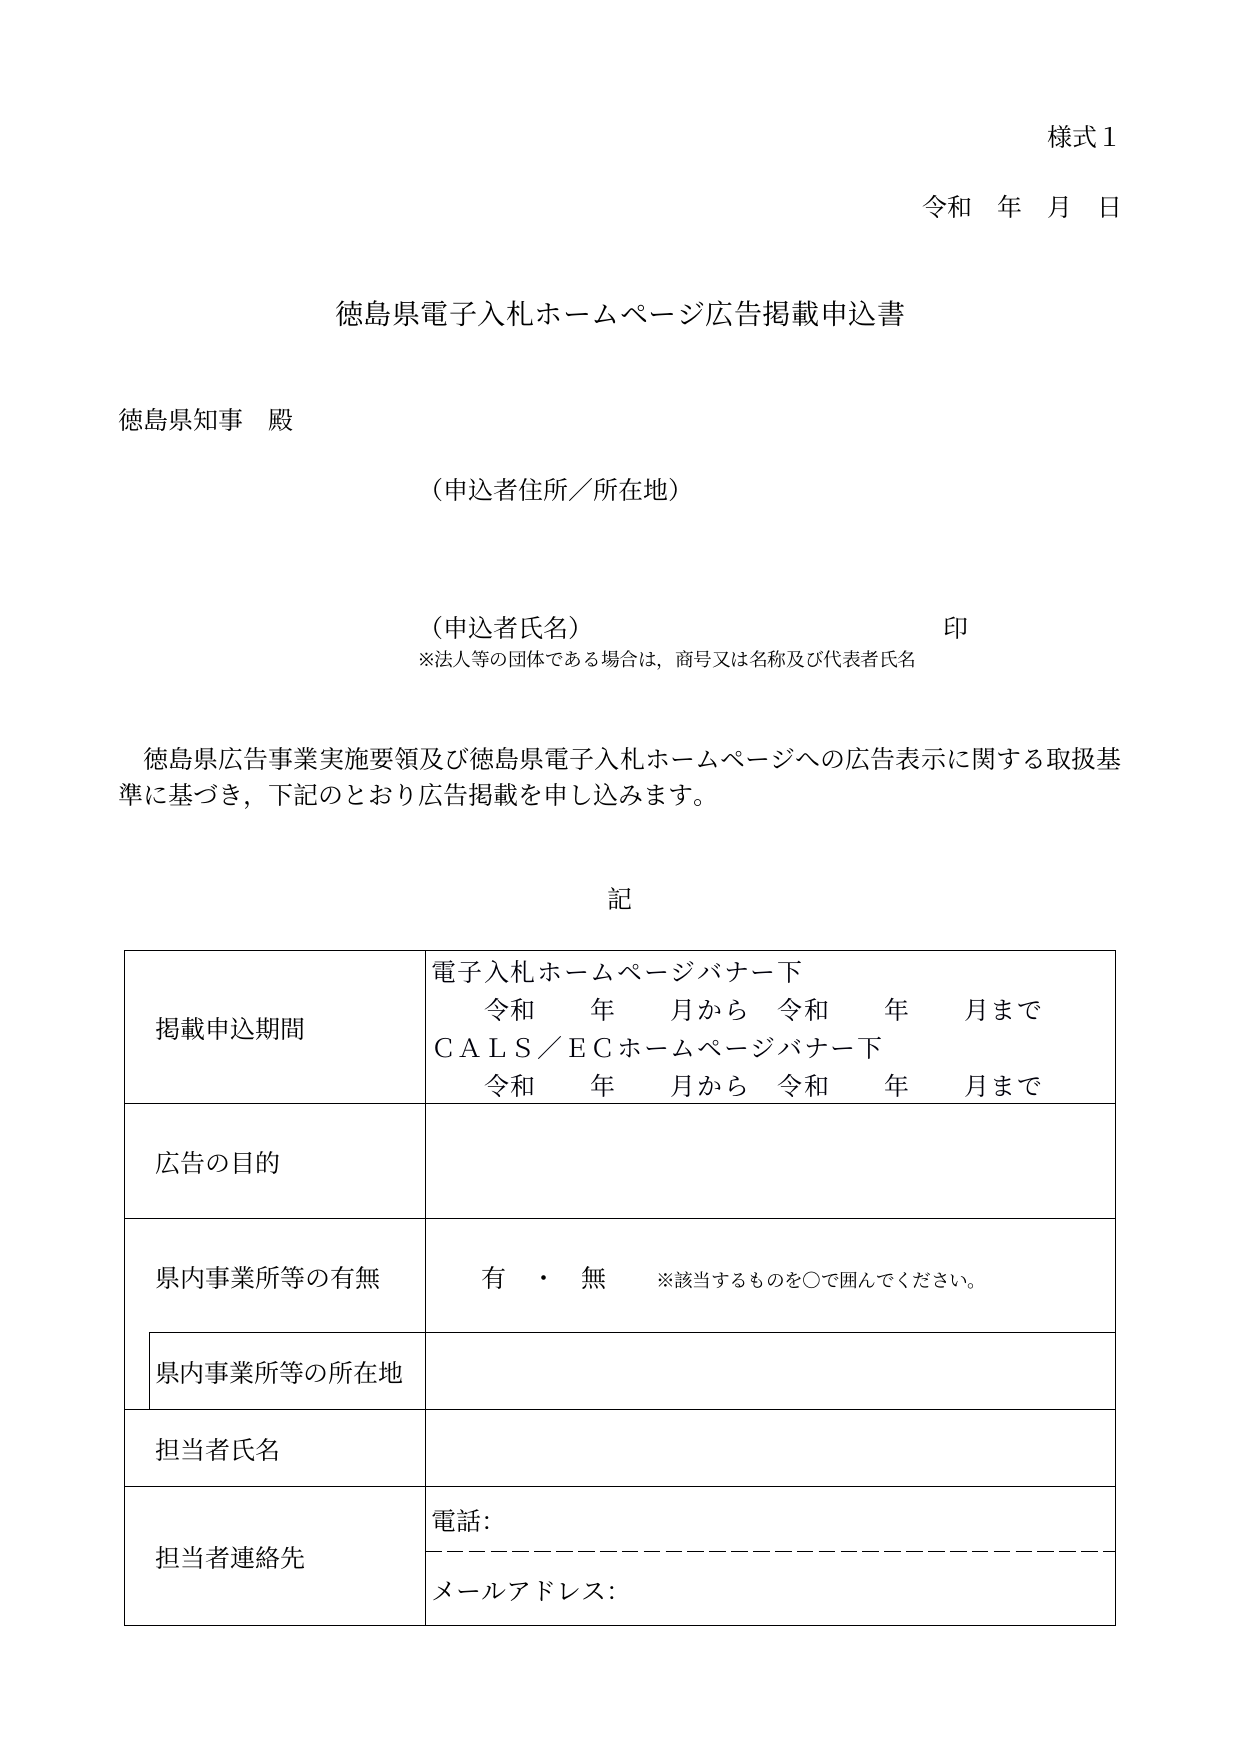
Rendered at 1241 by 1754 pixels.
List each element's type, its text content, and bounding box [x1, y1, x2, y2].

text 徳島県電子入札ホームページ広告掲載申込書 [118, 292, 1122, 333]
table_cell 県内事業所等の所在地 [150, 1333, 425, 1409]
text ※法人等の団体である場合は，商号又は名称及び代表者氏名 [418, 645, 1122, 672]
text 記 [118, 880, 1122, 916]
table_cell 有 ・ 無 ※該当するものを○で囲んでください。 [426, 1219, 1115, 1332]
text 令和 年 月 日 [118, 188, 1122, 224]
table_cell [125, 1332, 149, 1409]
table_cell 電話： [426, 1487, 1115, 1551]
table_cell 担当者連絡先 [125, 1487, 425, 1625]
table_header 掲載申込期間 [125, 951, 425, 1103]
text 徳島県広告事業実施要領及び徳島県電子入札ホームページへの広告表示に関する取扱基準に基づき，下記のとおり広告掲載を申し込みます。 [118, 740, 1122, 812]
table_header 電子入札ホームページバナー下 令和 年 月から 令和 年 月まで ＣＡＬＳ／ＥＣホームページバナー下 令和 年 月から 令和 年 月まで [426, 951, 1115, 1103]
table_cell 担当者氏名 [125, 1410, 425, 1486]
table_cell 広告の目的 [125, 1104, 425, 1217]
text （申込者住所／所在地） [418, 471, 1122, 507]
table_cell [426, 1333, 1115, 1409]
text （申込者氏名） 印 [418, 609, 1122, 645]
text 様式１ [118, 118, 1122, 154]
table_cell [426, 1104, 1115, 1217]
table_cell [426, 1410, 1115, 1486]
table_cell メールアドレス： [426, 1551, 1115, 1625]
table_cell 県内事業所等の有無 [125, 1219, 425, 1332]
text 徳島県知事 殿 [118, 401, 1122, 437]
